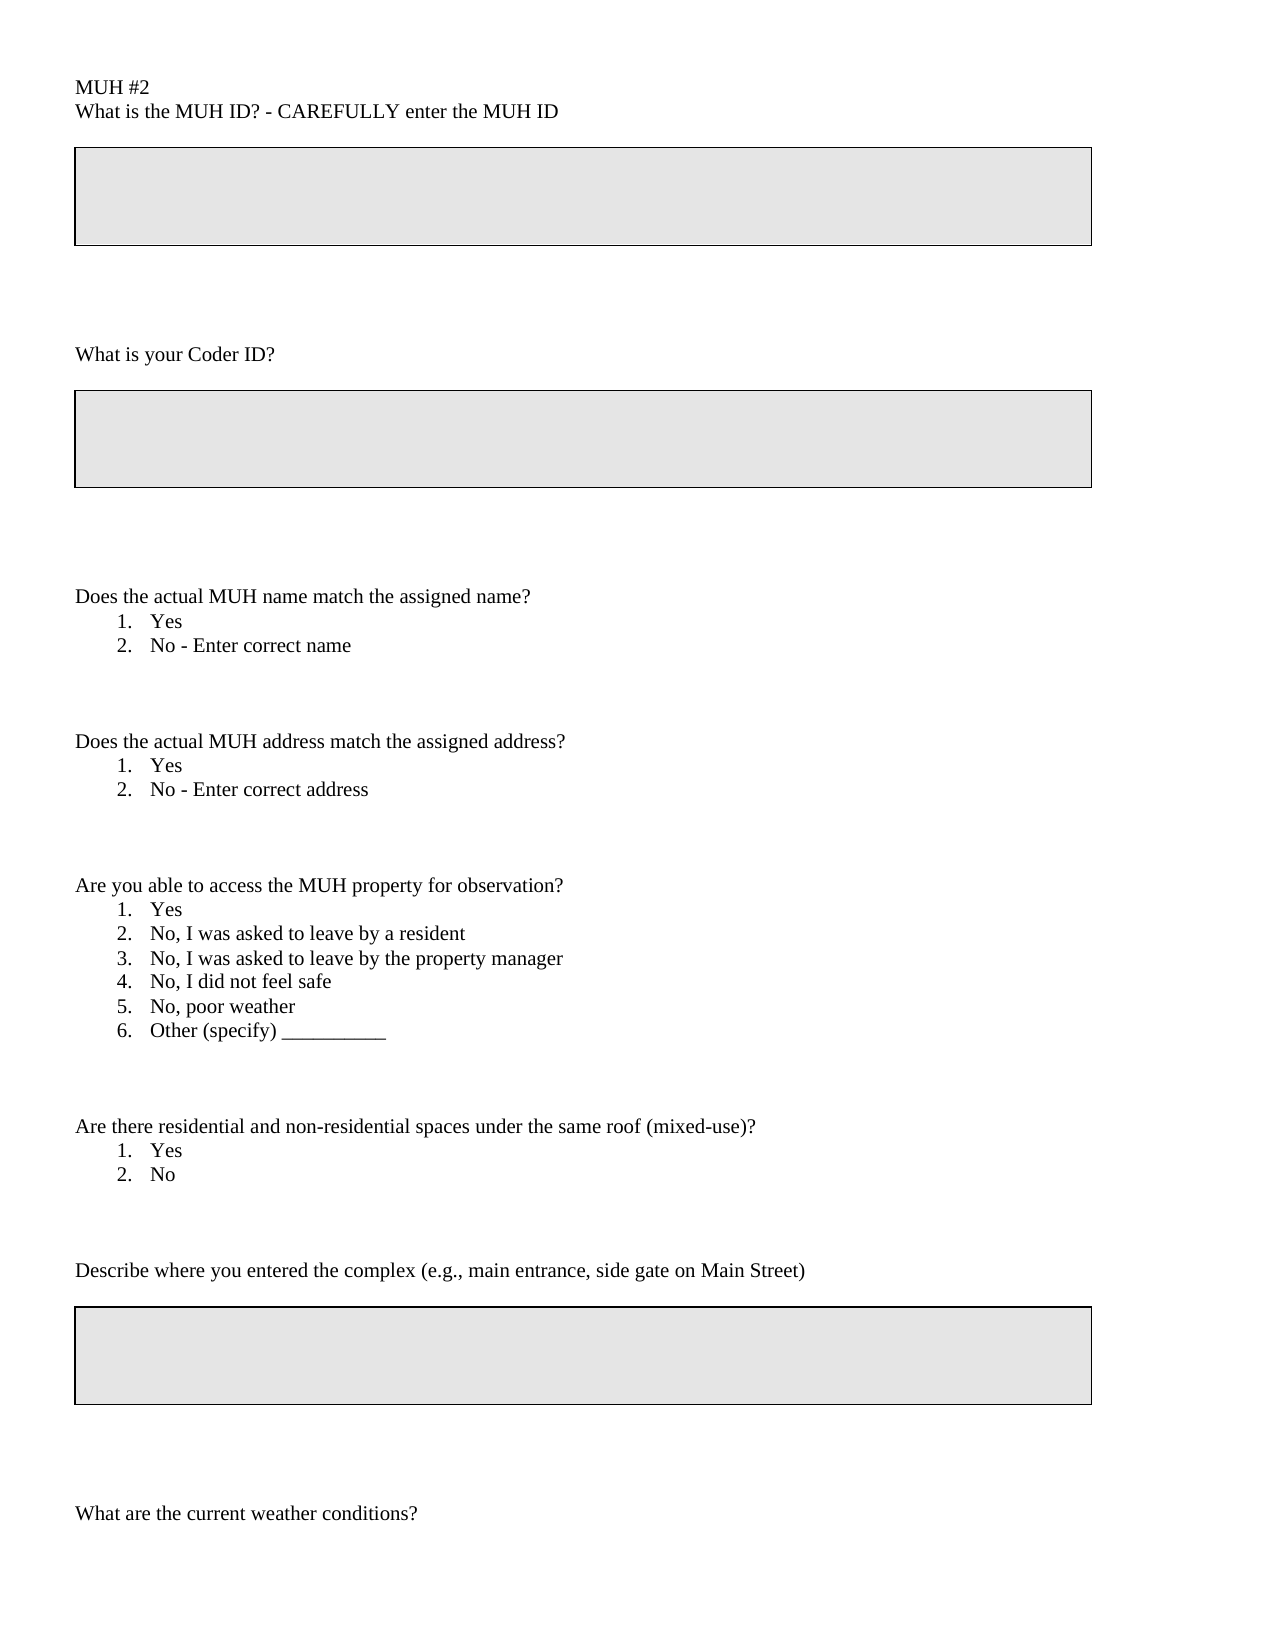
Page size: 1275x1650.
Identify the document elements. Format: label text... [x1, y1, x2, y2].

table_header [76, 148, 1091, 244]
list No - Enter correct address [117, 777, 1200, 801]
text What is the MUH ID? - CAREFULLY enter the MUH ID [75, 99, 1200, 123]
list No, poor weather [117, 993, 1200, 1018]
list Yes [117, 753, 1200, 777]
text Does the actual MUH name match the assigned name? [75, 584, 1200, 608]
table_header [76, 391, 1091, 487]
list No, I was asked to leave by a resident [117, 921, 1200, 945]
text What is your Coder ID? [75, 342, 1200, 366]
table_header [76, 1308, 1091, 1404]
list Yes [117, 897, 1200, 921]
list Yes [117, 608, 1200, 633]
text Does the actual MUH address match the assigned address? [75, 729, 1200, 753]
text Describe where you entered the complex (e.g., main entrance, side gate on Main Street) [75, 1258, 1200, 1282]
list No, I was asked to leave by the property manager [117, 945, 1200, 969]
text Are there residential and non-residential spaces under the same roof (mixed-use)? [75, 1114, 1200, 1138]
list No, I did not feel safe [117, 969, 1200, 993]
list No [117, 1162, 1200, 1186]
list No - Enter correct name [117, 633, 1200, 657]
list Other (specify) __________ [117, 1018, 1200, 1042]
list Yes [117, 1138, 1200, 1162]
text What are the current weather conditions? [75, 1501, 1200, 1525]
text Are you able to access the MUH property for observation? [75, 873, 1200, 897]
